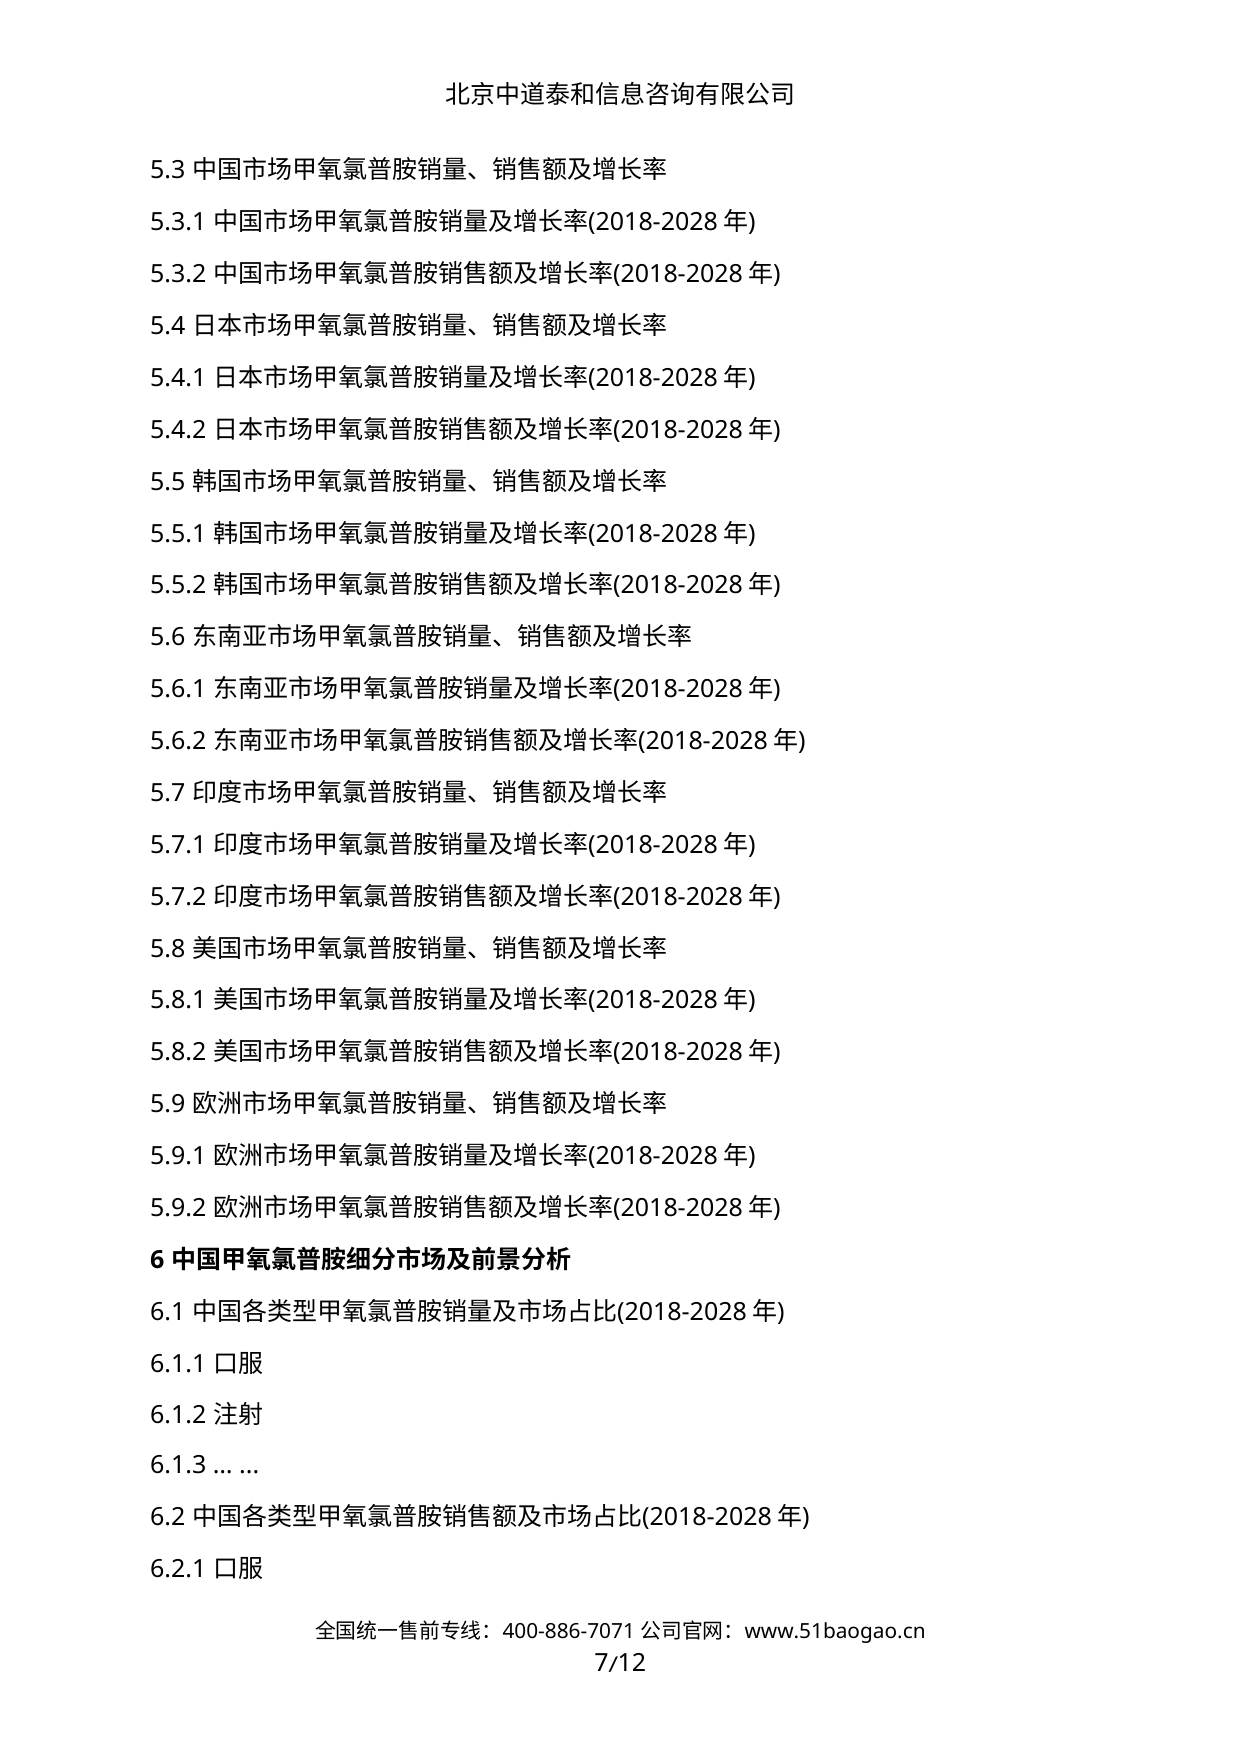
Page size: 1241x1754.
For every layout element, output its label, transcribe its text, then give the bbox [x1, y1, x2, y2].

text 5.3 中国市场甲氧氯普胺销量、销售额及增长率 [150, 150, 1090, 186]
text 5.3.1 中国市场甲氧氯普胺销量及增长率(2018-2028年) [150, 202, 1090, 238]
text 5.3.2 中国市场甲氧氯普胺销售额及增长率(2018-2028年) [150, 254, 1090, 290]
text 5.8.1 美国市场甲氧氯普胺销量及增长率(2018-2028年) [150, 980, 1090, 1016]
text 5.8 美国市场甲氧氯普胺销量、销售额及增长率 [150, 928, 1090, 964]
text 6.2 中国各类型甲氧氯普胺销售额及市场占比(2018-2028年) [150, 1497, 1090, 1533]
text 5.7 印度市场甲氧氯普胺销量、销售额及增长率 [150, 772, 1090, 809]
text 5.6.2 东南亚市场甲氧氯普胺销售额及增长率(2018-2028年) [150, 721, 1090, 757]
text 5.9.2 欧洲市场甲氧氯普胺销售额及增长率(2018-2028年) [150, 1187, 1090, 1224]
text 5.6 东南亚市场甲氧氯普胺销量、销售额及增长率 [150, 617, 1090, 653]
text 5.6.1 东南亚市场甲氧氯普胺销量及增长率(2018-2028年) [150, 669, 1090, 705]
text 5.9 欧洲市场甲氧氯普胺销量、销售额及增长率 [150, 1084, 1090, 1120]
text 6.2.1 口服 [150, 1548, 1090, 1585]
text 5.8.2 美国市场甲氧氯普胺销售额及增长率(2018-2028年) [150, 1032, 1090, 1068]
text 6 中国甲氧氯普胺细分市场及前景分析 [150, 1239, 1090, 1276]
text 5.4.2 日本市场甲氧氯普胺销售额及增长率(2018-2028年) [150, 409, 1090, 446]
text 5.7.2 印度市场甲氧氯普胺销售额及增长率(2018-2028年) [150, 876, 1090, 912]
text 5.4.1 日本市场甲氧氯普胺销量及增长率(2018-2028年) [150, 357, 1090, 394]
text 5.9.1 欧洲市场甲氧氯普胺销量及增长率(2018-2028年) [150, 1136, 1090, 1172]
text 5.5.1 韩国市场甲氧氯普胺销量及增长率(2018-2028年) [150, 513, 1090, 549]
text 6.1.2 注射 [150, 1395, 1090, 1431]
text 5.5 韩国市场甲氧氯普胺销量、销售额及增长率 [150, 461, 1090, 497]
text 6.1.1 口服 [150, 1343, 1090, 1379]
text 5.7.1 印度市场甲氧氯普胺销量及增长率(2018-2028年) [150, 824, 1090, 861]
text 5.4 日本市场甲氧氯普胺销量、销售额及增长率 [150, 306, 1090, 342]
text 5.5.2 韩国市场甲氧氯普胺销售额及增长率(2018-2028年) [150, 565, 1090, 601]
text 6.1 中国各类型甲氧氯普胺销量及市场占比(2018-2028年) [150, 1291, 1090, 1327]
text 6.1.3 … ... [150, 1447, 1090, 1481]
